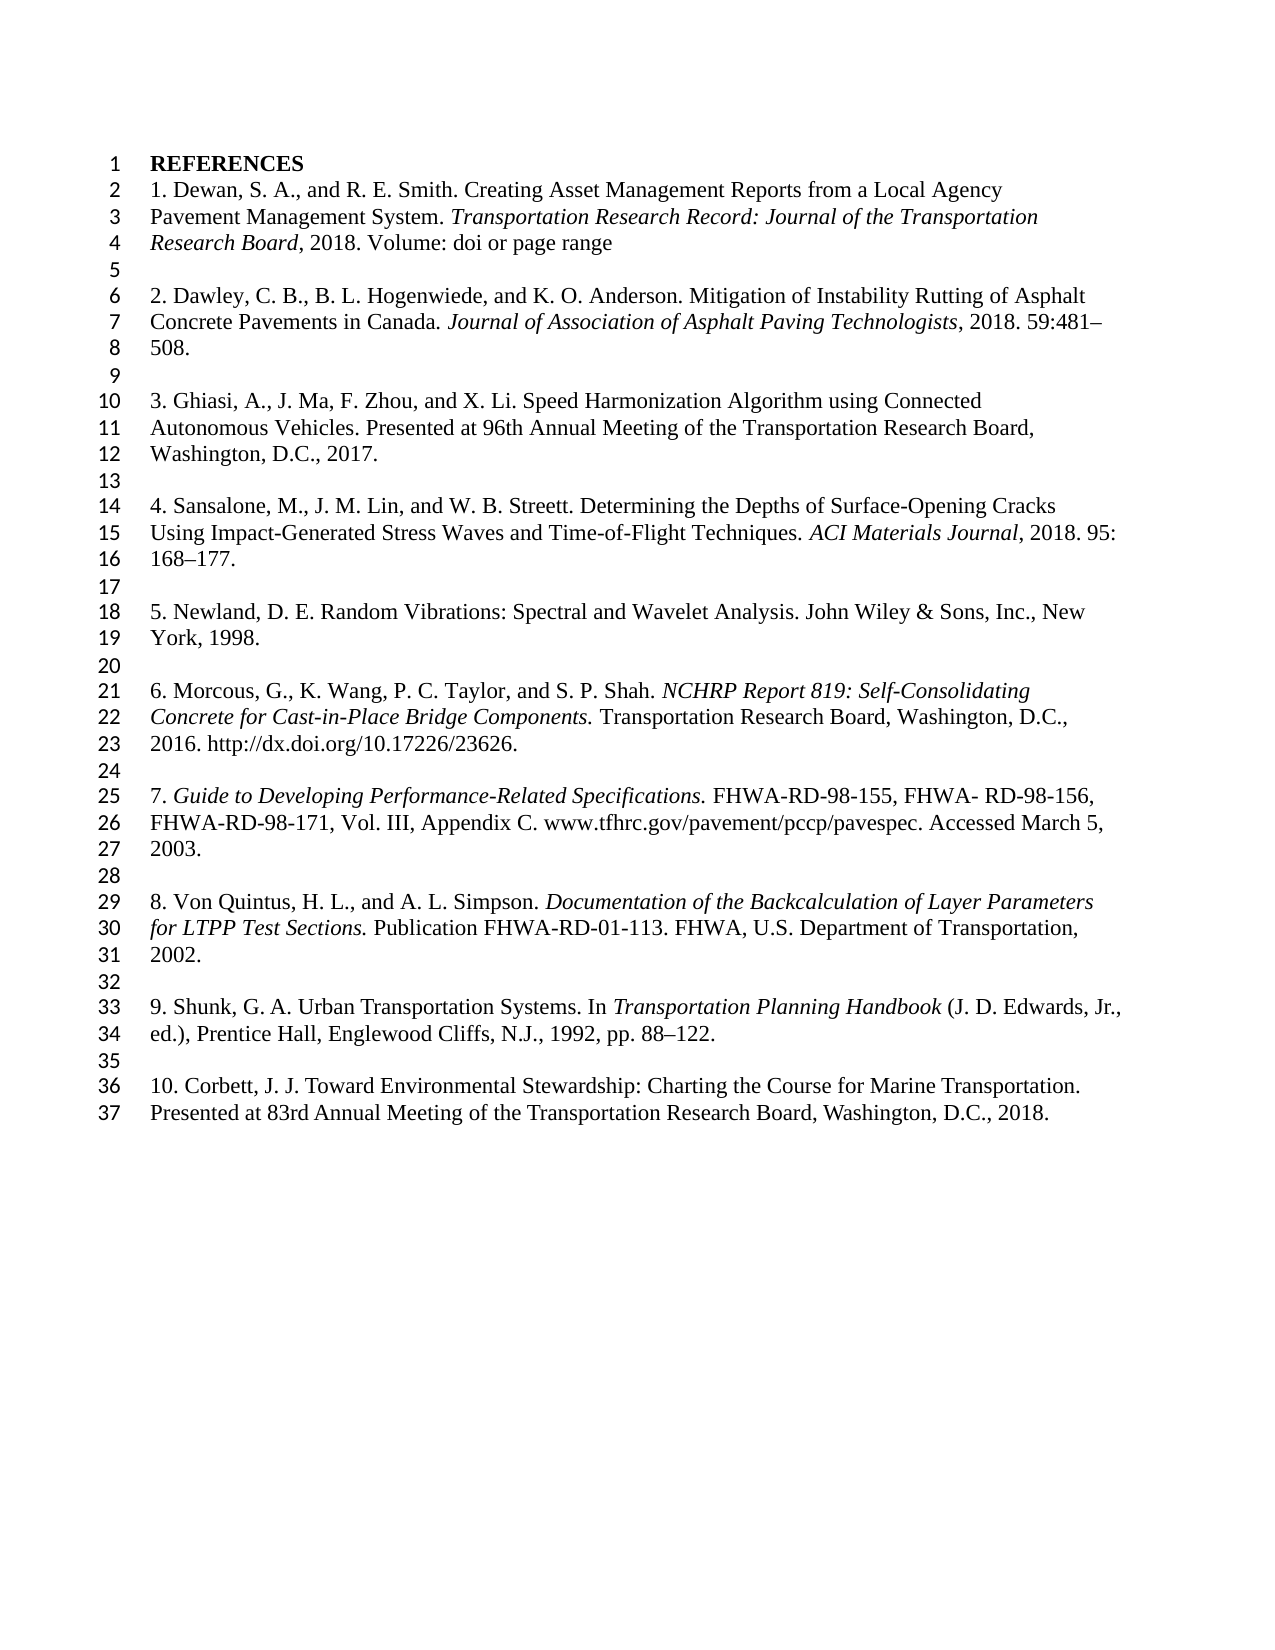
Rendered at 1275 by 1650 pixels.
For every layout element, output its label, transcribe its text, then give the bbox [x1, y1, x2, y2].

text Autonomous Vehicles. Presented at 96th Annual Meeting of the Transportation Research Board, [150, 413, 1125, 440]
text Washington, D.C., 2017. [150, 440, 1125, 466]
text Research Board, 2018. Volume: doi or page range [150, 229, 1125, 255]
text 10. Corbett, J. J. Toward Environmental Stewardship: Charting the Course for Marine Transportation. Presented at 83rd Annual Meeting of the Transportation Research Board, Washington, D.C., 2018. [150, 1072, 1125, 1125]
text 3. Ghiasi, A., J. Ma, F. Zhou, and X. Li. Speed Harmonization Algorithm using Connected [150, 387, 1125, 413]
text Using Impact-Generated Stress Waves and Time-of-Flight Techniques. ACI Materials Journal, 2018. 95: 168–177. [150, 519, 1125, 572]
text Concrete for Cast-in-Place Bridge Components. Transportation Research Board, Washington, D.C., 2016. http://dx.doi.org/10.17226/23626. [150, 703, 1125, 756]
text 5. Newland, D. E. Random Vibrations: Spectral and Wavelet Analysis. John Wiley & Sons, Inc., New York, 1998. [150, 598, 1125, 651]
text 7. Guide to Developing Performance-Related Specifications. FHWA-RD-98-155, FHWA- RD-98-156, FHWA-RD-98-171, Vol. III, Appendix C. www.tfhrc.gov/pavement/pccp/pavespec. Accessed March 5, 2003. [150, 782, 1125, 862]
text 2. Dawley, C. B., B. L. Hogenwiede, and K. O. Anderson. Mitigation of Instability Rutting of Asphalt Concrete Pavements in Canada. Journal of Association of Asphalt Paving Technologists, 2018. 59:481–508. [150, 282, 1125, 361]
text 8. Von Quintus, H. L., and A. L. Simpson. Documentation of the Backcalculation of Layer Parameters for LTPP Test Sections. Publication FHWA-RD-01-113. FHWA, U.S. Department of Transportation, 2002. [150, 888, 1125, 967]
text 1. Dewan, S. A., and R. E. Smith. Creating Asset Management Reports from a Local Agency [150, 176, 1125, 203]
text 9. Shunk, G. A. Urban Transportation Systems. In Transportation Planning Handbook (J. D. Edwards, Jr., ed.), Prentice Hall, Englewood Cliffs, N.J., 1992, pp. 88–122. [150, 993, 1125, 1046]
text 4. Sansalone, M., J. M. Lin, and W. B. Streett. Determining the Depths of Surface-Opening Cracks [150, 493, 1125, 519]
text Pavement Management System. Transportation Research Record: Journal of the Transportation [150, 203, 1125, 229]
text 6. Morcous, G., K. Wang, P. C. Taylor, and S. P. Shah. NCHRP Report 819: Self-Consolidating [150, 677, 1125, 703]
text REFERENCES [150, 150, 1125, 176]
